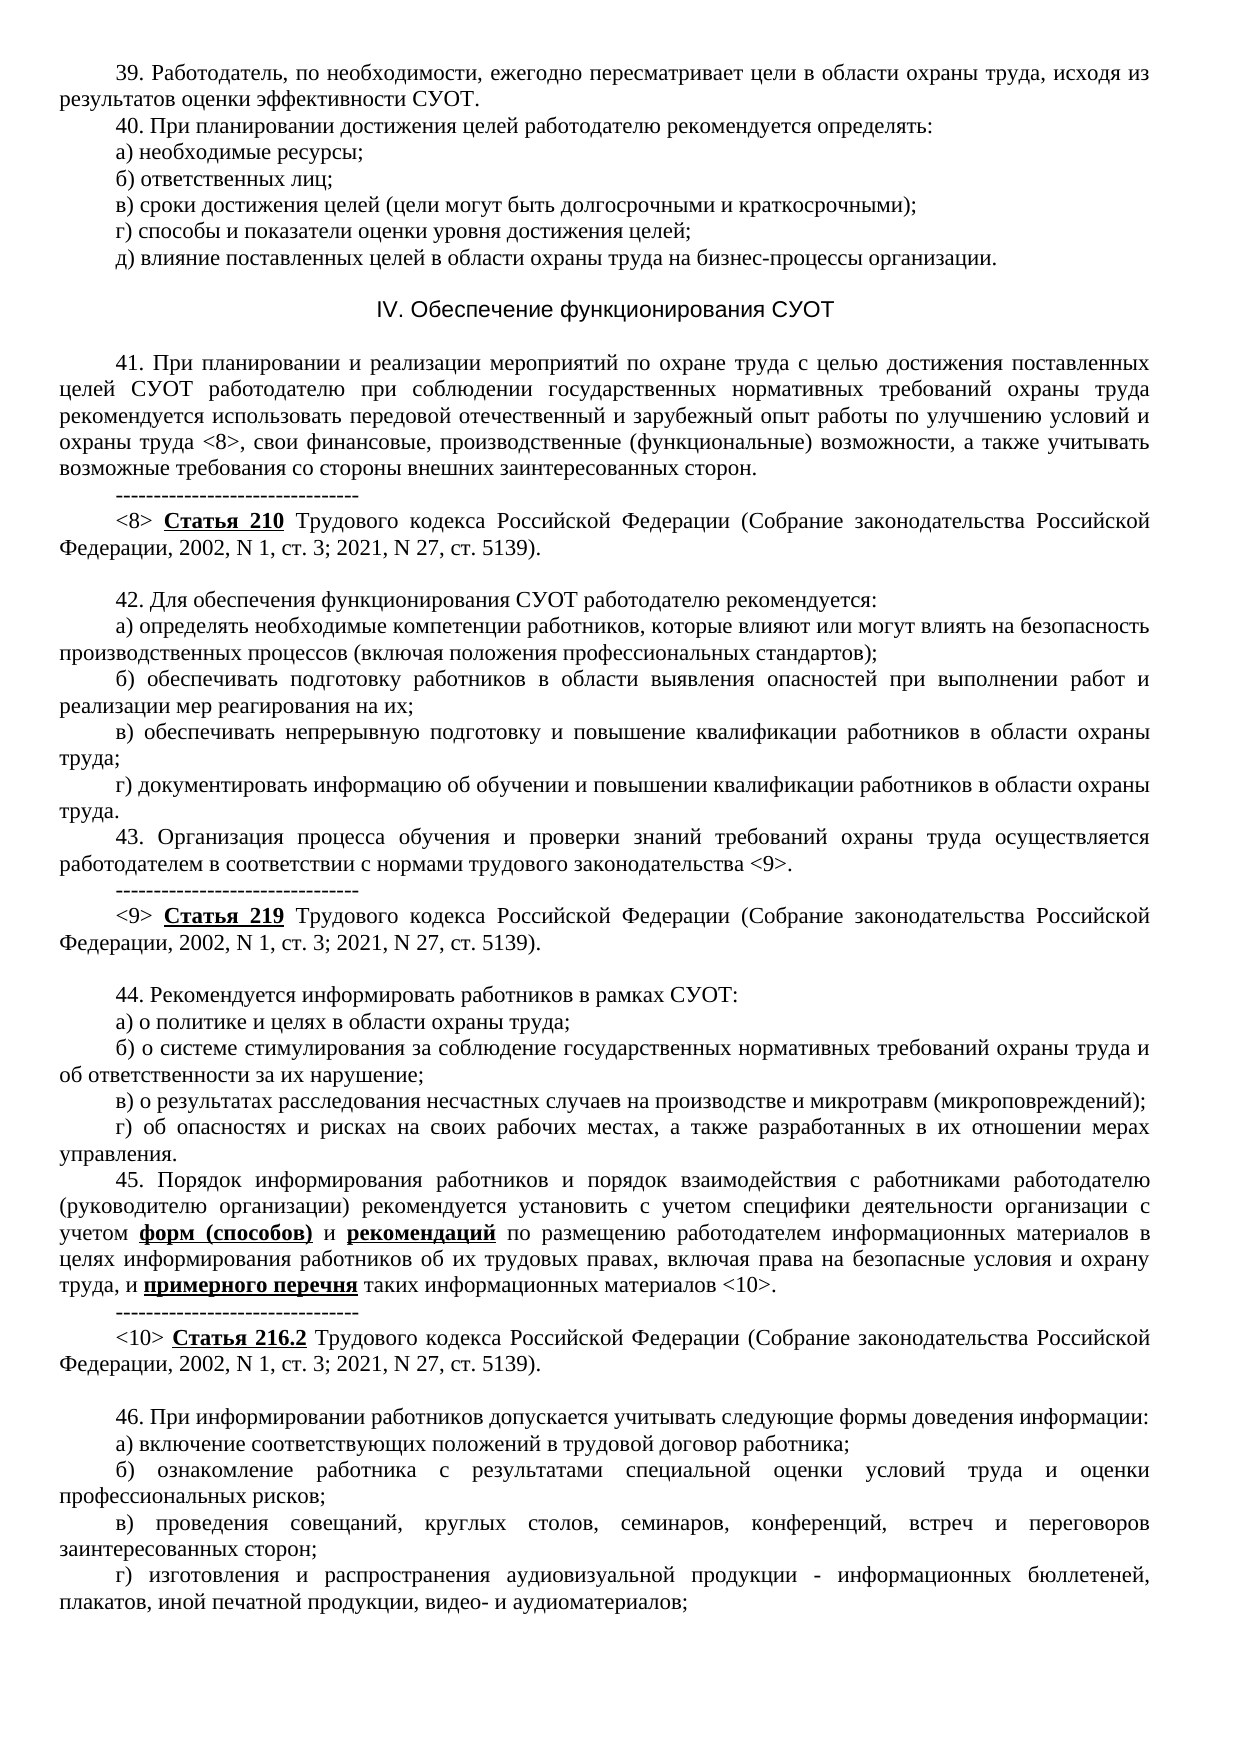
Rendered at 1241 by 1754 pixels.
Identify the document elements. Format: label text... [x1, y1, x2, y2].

text а) о политике и целях в области охраны труда; [59, 1008, 1152, 1034]
text 45. Порядок информирования работников и порядок взаимодействия с работниками работодателю (руководителю организации) рекомендуется установить с учетом специфики деятельности организации с учетом форм (способов) и рекомендаций по размещению работодателем информационных материалов в целях информирования работников об их трудовых правах, включая права на безопасные условия и охрану труда, и примерного перечня таких информационных материалов <10>. [59, 1166, 1152, 1298]
text -------------------------------- [59, 481, 1152, 507]
text в) сроки достижения целей (цели могут быть долгосрочными и краткосрочными); [59, 191, 1152, 217]
text 46. При информировании работников допускается учитывать следующие формы доведения информации: [59, 1403, 1152, 1429]
text 39. Работодатель, по необходимости, ежегодно пересматривает цели в области охраны труда, исходя из результатов оценки эффективности СУОТ. [59, 59, 1152, 112]
text в) обеспечивать непрерывную подготовку и повышение квалификации работников в области охраны труда; [59, 718, 1152, 771]
text б) обеспечивать подготовку работников в области выявления опасностей при выполнении работ и реализации мер реагирования на их; [59, 665, 1152, 718]
text <10> Статья 216.2 Трудового кодекса Российской Федерации (Собрание законодательства Российской Федерации, 2002, N 1, ст. 3; 2021, N 27, ст. 5139). [59, 1324, 1152, 1377]
text в) о результатах расследования несчастных случаев на производстве и микротравм (микроповреждений); [59, 1087, 1152, 1113]
text б) ответственных лиц; [59, 164, 1152, 191]
text г) документировать информацию об обучении и повышении квалификации работников в области охраны труда. [59, 771, 1152, 823]
text б) о системе стимулирования за соблюдение государственных нормативных требований охраны труда и об ответственности за их нарушение; [59, 1034, 1152, 1087]
text -------------------------------- [59, 1298, 1152, 1324]
text 44. Рекомендуется информировать работников в рамках СУОТ: [59, 982, 1152, 1008]
text д) влияние поставленных целей в области охраны труда на бизнес-процессы организации. [59, 244, 1152, 270]
text б) ознакомление работника с результатами специальной оценки условий труда и оценки профессиональных рисков; [59, 1456, 1152, 1509]
text г) изготовления и распространения аудиовизуальной продукции - информационных бюллетеней, плакатов, иной печатной продукции, видео- и аудиоматериалов; [59, 1561, 1152, 1614]
text а) определять необходимые компетенции работников, которые влияют или могут влиять на безопасность производственных процессов (включая положения профессиональных стандартов); [59, 613, 1152, 665]
text -------------------------------- [59, 876, 1152, 902]
text г) об опасностях и рисках на своих рабочих местах, а также разработанных в их отношении мерах управления. [59, 1113, 1152, 1166]
text <9> Статья 219 Трудового кодекса Российской Федерации (Собрание законодательства Российской Федерации, 2002, N 1, ст. 3; 2021, N 27, ст. 5139). [59, 902, 1152, 955]
text 43. Организация процесса обучения и проверки знаний требований охраны труда осуществляется работодателем в соответствии с нормами трудового законодательства <9>. [59, 823, 1152, 876]
text в) проведения совещаний, круглых столов, семинаров, конференций, встреч и переговоров заинтересованных сторон; [59, 1509, 1152, 1561]
text г) способы и показатели оценки уровня достижения целей; [59, 217, 1152, 244]
text 40. При планировании достижения целей работодателю рекомендуется определять: [59, 112, 1152, 138]
text а) включение соответствующих положений в трудовой договор работника; [59, 1429, 1152, 1456]
text 41. При планировании и реализации мероприятий по охране труда с целью достижения поставленных целей СУОТ работодателю при соблюдении государственных нормативных требований охраны труда рекомендуется использовать передовой отечественный и зарубежный опыт работы по улучшению условий и охраны труда <8>, свои финансовые, производственные (функциональные) возможности, а также учитывать возможные требования со стороны внешних заинтересованных сторон. [59, 349, 1152, 481]
title IV. Обеспечение функционирования СУОТ [59, 296, 1152, 323]
text <8> Статья 210 Трудового кодекса Российской Федерации (Собрание законодательства Российской Федерации, 2002, N 1, ст. 3; 2021, N 27, ст. 5139). [59, 507, 1152, 560]
text 42. Для обеспечения функционирования СУОТ работодателю рекомендуется: [59, 586, 1152, 613]
text а) необходимые ресурсы; [59, 138, 1152, 164]
